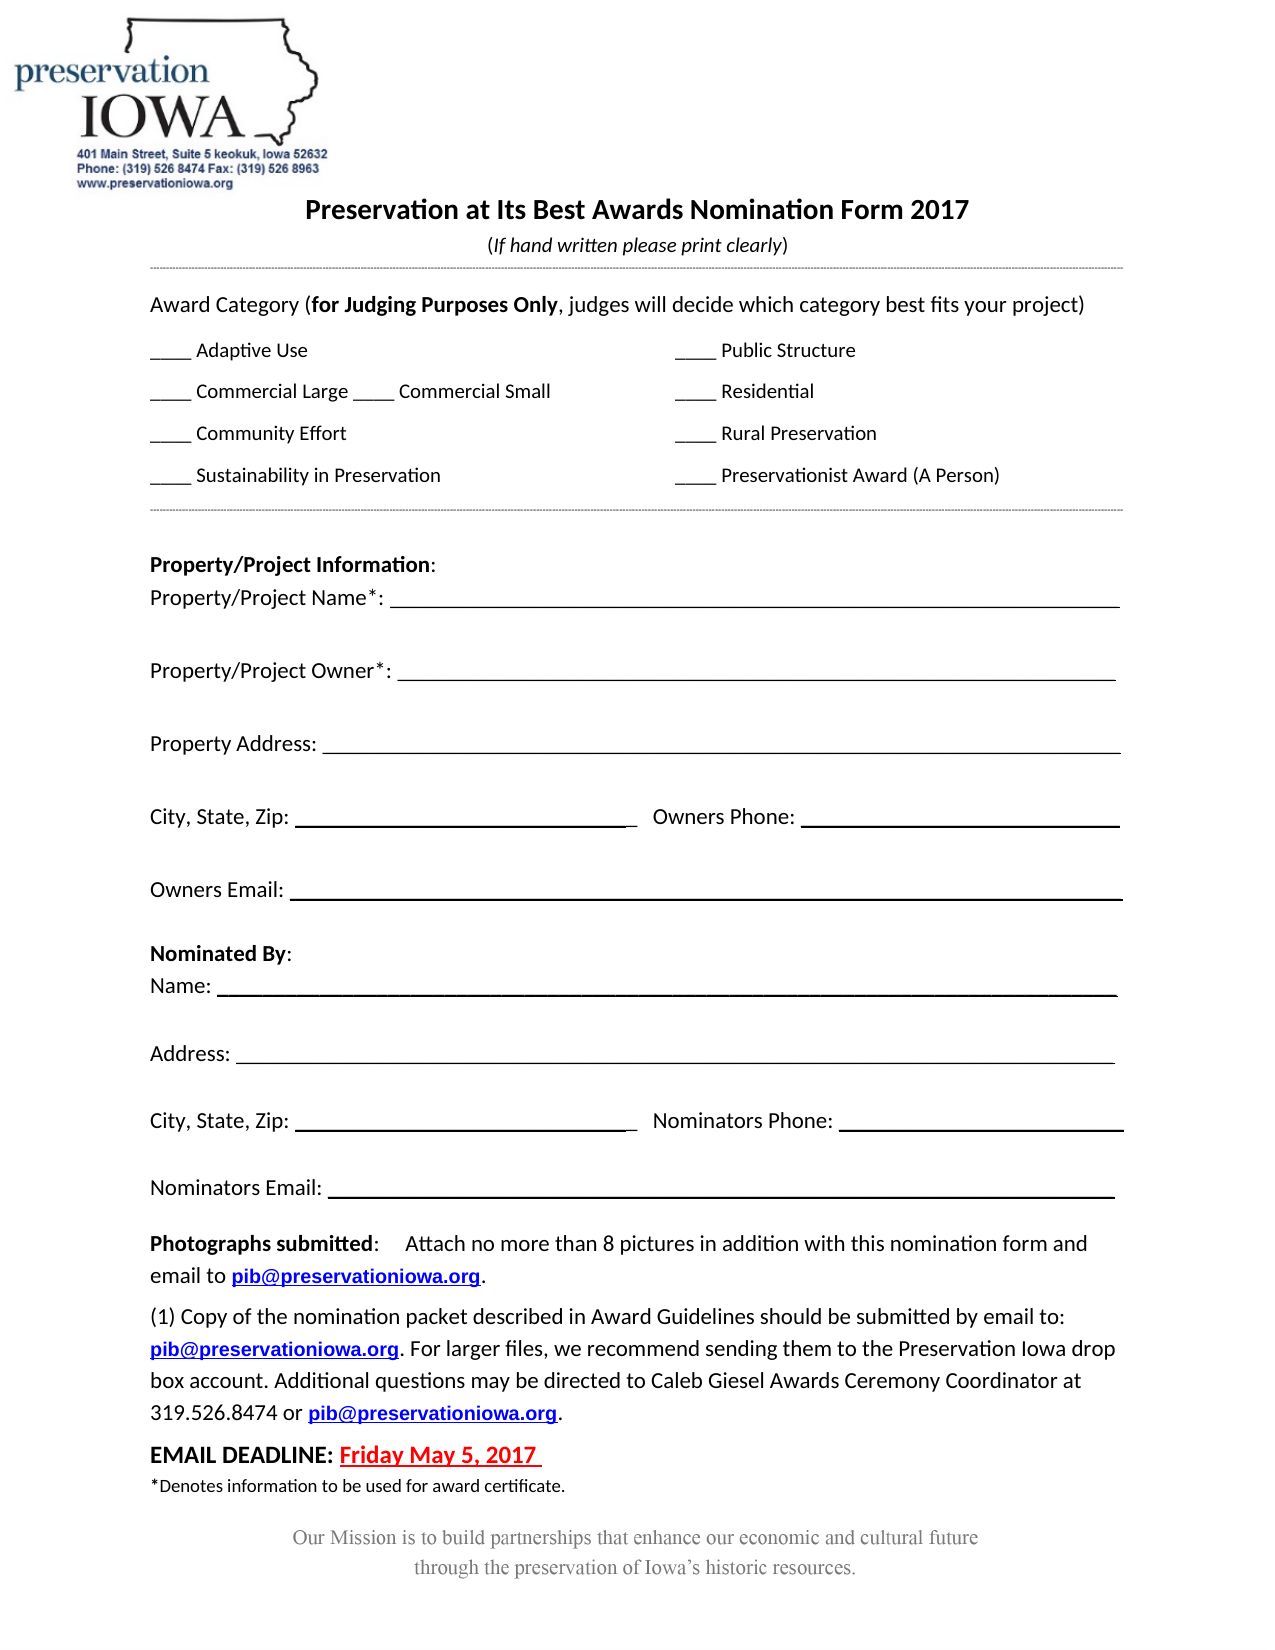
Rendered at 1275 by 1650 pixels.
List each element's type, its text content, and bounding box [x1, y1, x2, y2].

text Nominators Email: _____________________________________________________________________ [150, 1173, 1125, 1201]
text City, State, Zip: ______________________________ Nominators Phone: _________________________ [150, 1106, 1125, 1134]
text Preservation at Its Best Awards Nomination Form 2017 [150, 191, 1125, 227]
text ____ Commercial Large ____ Commercial Small [150, 379, 600, 404]
text Owners Email: _________________________________________________________________________ [150, 875, 1125, 903]
text EMAIL DEADLINE: Friday May 5, 2017 [150, 1439, 1125, 1470]
text Property/Project Name*: ________________________________________________________________ [150, 583, 1125, 611]
text ____ Residential [675, 379, 1125, 404]
text ____ Preservationist Award (A Person) [675, 462, 1125, 487]
text ____ Community Effort [150, 420, 600, 446]
text Address: _____________________________________________________________________________ [150, 1039, 1125, 1067]
text Award Category (for Judging Purposes Only, judges will decide which category best fits your project) [150, 290, 1125, 318]
text ____ Rural Preservation [675, 420, 1125, 446]
text Property/Project Information: [150, 550, 1125, 578]
text Nominated By: [150, 939, 1125, 967]
text ____ Public Structure [675, 337, 1125, 362]
text City, State, Zip: ______________________________ Owners Phone: ____________________________ [150, 802, 1125, 830]
text ____ Adaptive Use [150, 337, 600, 362]
text Property Address: ______________________________________________________________________ [150, 729, 1125, 757]
text Property/Project Owner*: _______________________________________________________________ [150, 656, 1125, 684]
text Name: _______________________________________________________________________________ [150, 972, 1125, 1000]
text ____ Sustainability in Preservation [150, 462, 600, 487]
picture [3, 3, 329, 199]
picture [0, 1502, 1270, 1650]
text (If hand written please print clearly) [150, 232, 1125, 257]
text Photographs submitted: Attach no more than 8 pictures in addition with this nomination form and email to pib@preservationiowa.org. [150, 1229, 1125, 1289]
text (1) Copy of the nomination packet described in Award Guidelines should be submitted by email to: pib@preservationiowa.org. For larger files, we recommend sending them to the Preservation Iowa drop box account. Additional questions may be directed to Caleb Giesel Awards Ceremony Coordinator at 319.526.8474 or pib@preservationiowa.org. [150, 1302, 1125, 1426]
text *Denotes information to be used for award certificate. [150, 1474, 1125, 1497]
